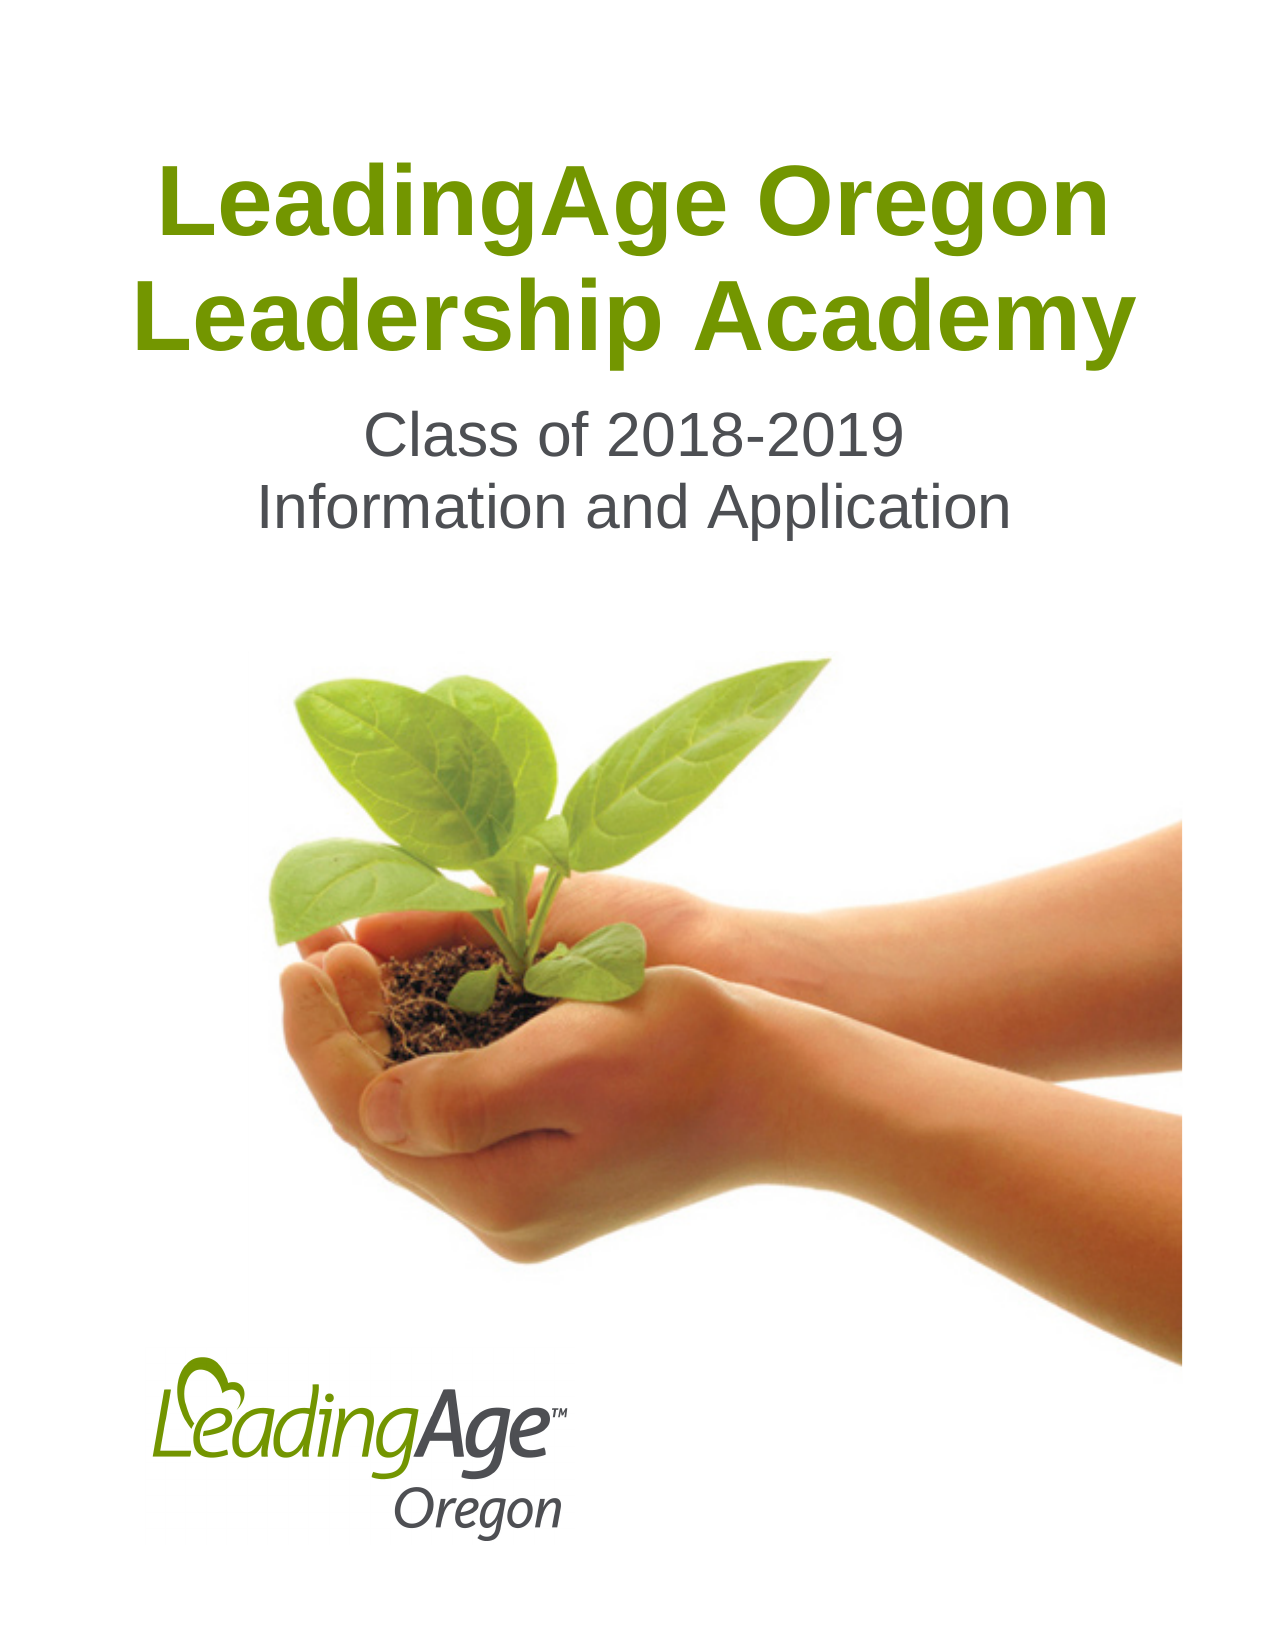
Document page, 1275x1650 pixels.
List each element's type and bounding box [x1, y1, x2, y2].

picture [247, 651, 1183, 1420]
picture [145, 1347, 575, 1545]
